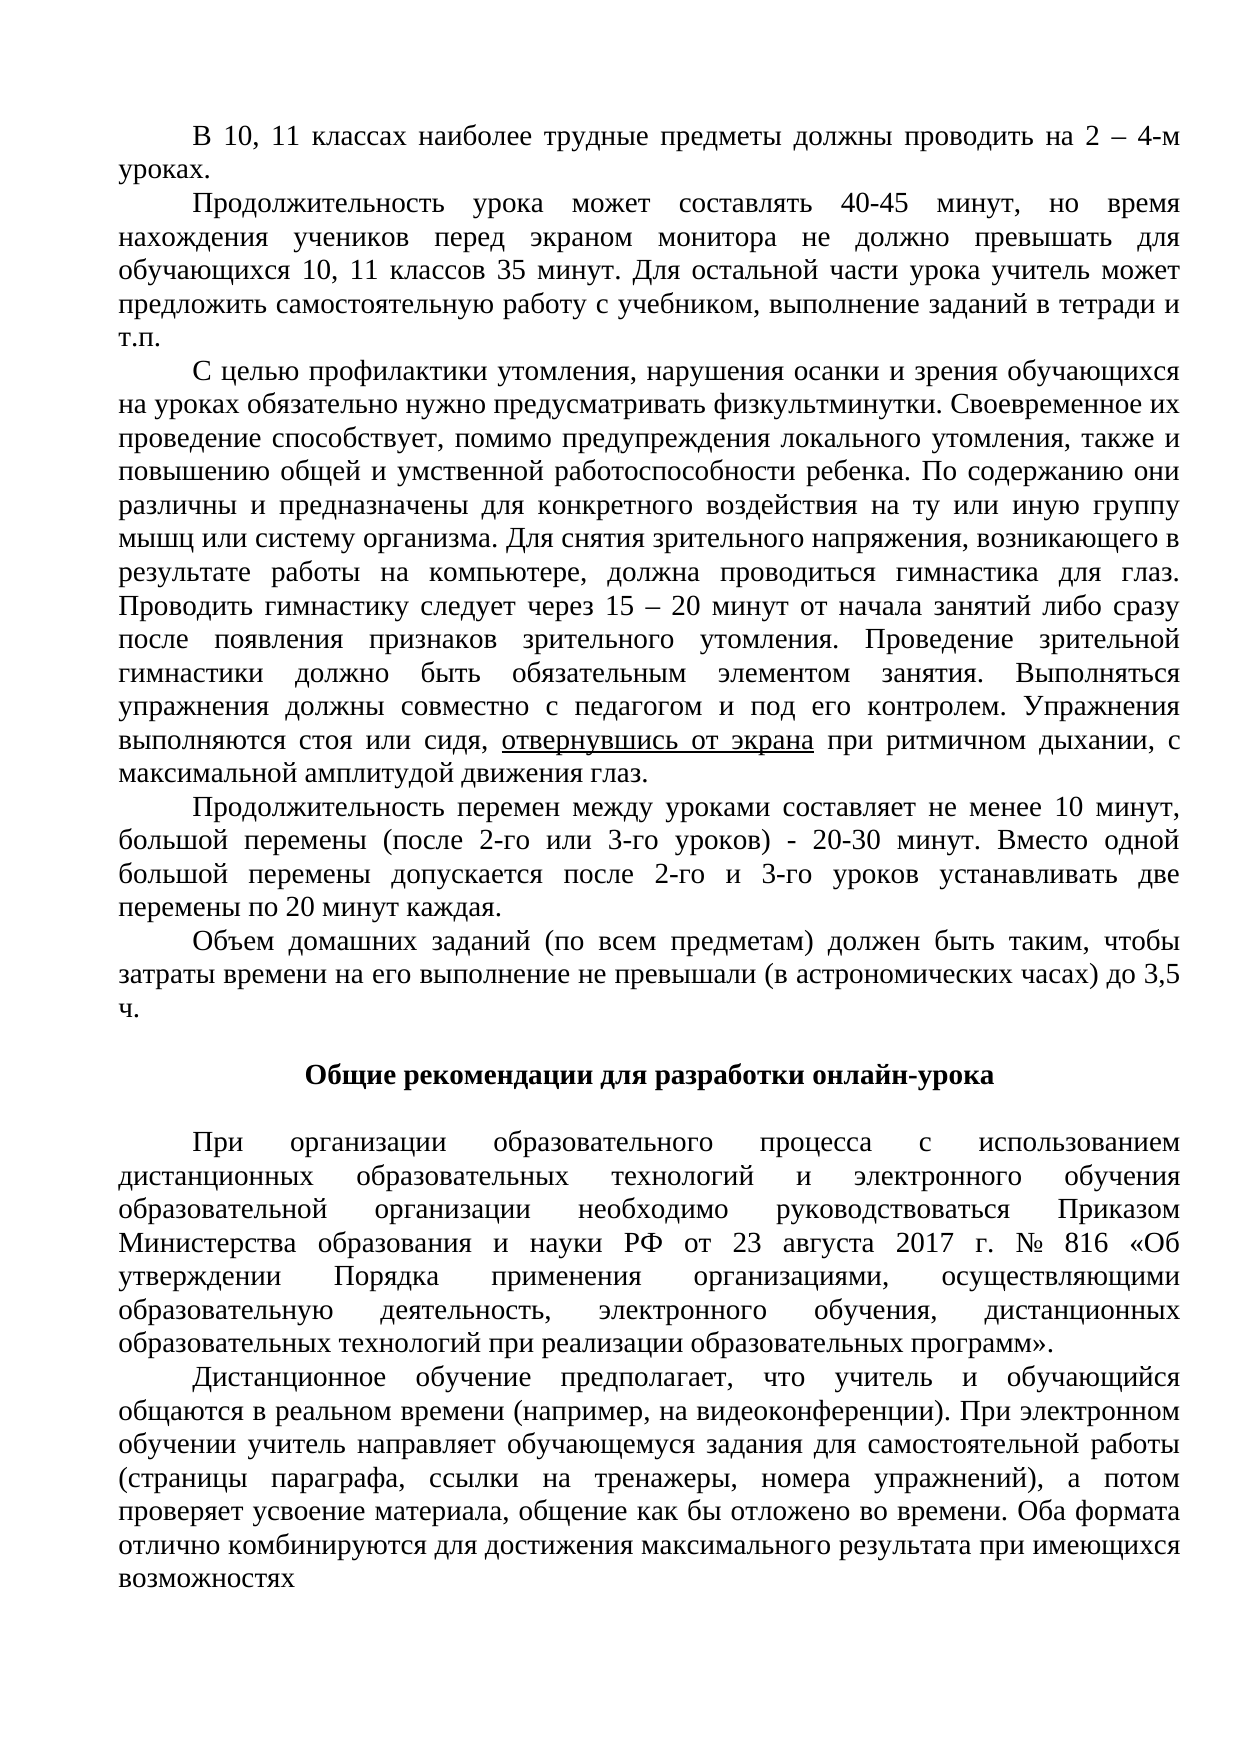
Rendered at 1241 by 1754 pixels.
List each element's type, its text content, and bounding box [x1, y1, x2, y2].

text Общие рекомендации для разработки онлайн-урока [118, 1057, 1181, 1091]
text Продолжительность урока может составлять 40-45 минут, но время нахождения учеников перед экраном монитора не должно превышать для обучающихся 10, 11 классов 35 минут. Для остальной части урока учитель может предложить самостоятельную работу с учебником, выполнение заданий в тетради и т.п. [118, 185, 1181, 353]
text С целью профилактики утомления, нарушения осанки и зрения обучающихся на уроках обязательно нужно предусматривать физкультминутки. Своевременное их проведение способствует, помимо предупреждения локального утомления, также и повышению общей и умственной работоспособности ребенка. По содержанию они различны и предназначены для конкретного воздействия на ту или иную группу мышц или систему организма. Для снятия зрительного напряжения, возникающего в результате работы на компьютере, должна проводиться гимнастика для глаз. Проводить гимнастику следует через 15 – 20 минут от начала занятий либо сразу после появления признаков зрительного утомления. Проведение зрительной гимнастики должно быть обязательным элементом занятия. Выполняться упражнения должны совместно с педагогом и под его контролем. Упражнения выполняются стоя или сидя, отвернувшись от экрана при ритмичном дыхании, с максимальной амплитудой движения глаз. [118, 353, 1181, 789]
text Продолжительность перемен между уроками составляет не менее 10 минут, большой перемены (после 2-го или 3-го уроков) - 20-30 минут. Вместо одной большой перемены допускается после 2-го и 3-го уроков устанавливать две перемены по 20 минут каждая. [118, 789, 1181, 923]
text Дистанционное обучение предполагает, что учитель и обучающийся общаются в реальном времени (например, на видеоконференции). При электронном обучении учитель направляет обучающемуся задания для самостоятельной работы (страницы параграфа, ссылки на тренажеры, номера упражнений), а потом проверяет усвоение материала, общение как бы отложено во времени. Оба формата отлично комбинируются для достижения максимального результата при имеющихся возможностях [118, 1359, 1181, 1594]
text Объем домашних заданий (по всем предметам) должен быть таким, чтобы затраты времени на его выполнение не превышали (в астрономических часах) до 3,5 ч. [118, 923, 1181, 1024]
text При организации образовательного процесса с использованием дистанционных образовательных технологий и электронного обучения образовательной организации необходимо руководствоваться Приказом Министерства образования и науки РФ от 23 августа 2017 г. № 816 «Об утверждении Порядка применения организациями, осуществляющими образовательную деятельность, электронного обучения, дистанционных образовательных технологий при реализации образовательных программ». [118, 1124, 1181, 1359]
text В 10, 11 классах наиболее трудные предметы должны проводить на 2 – 4-м уроках. [118, 118, 1181, 185]
